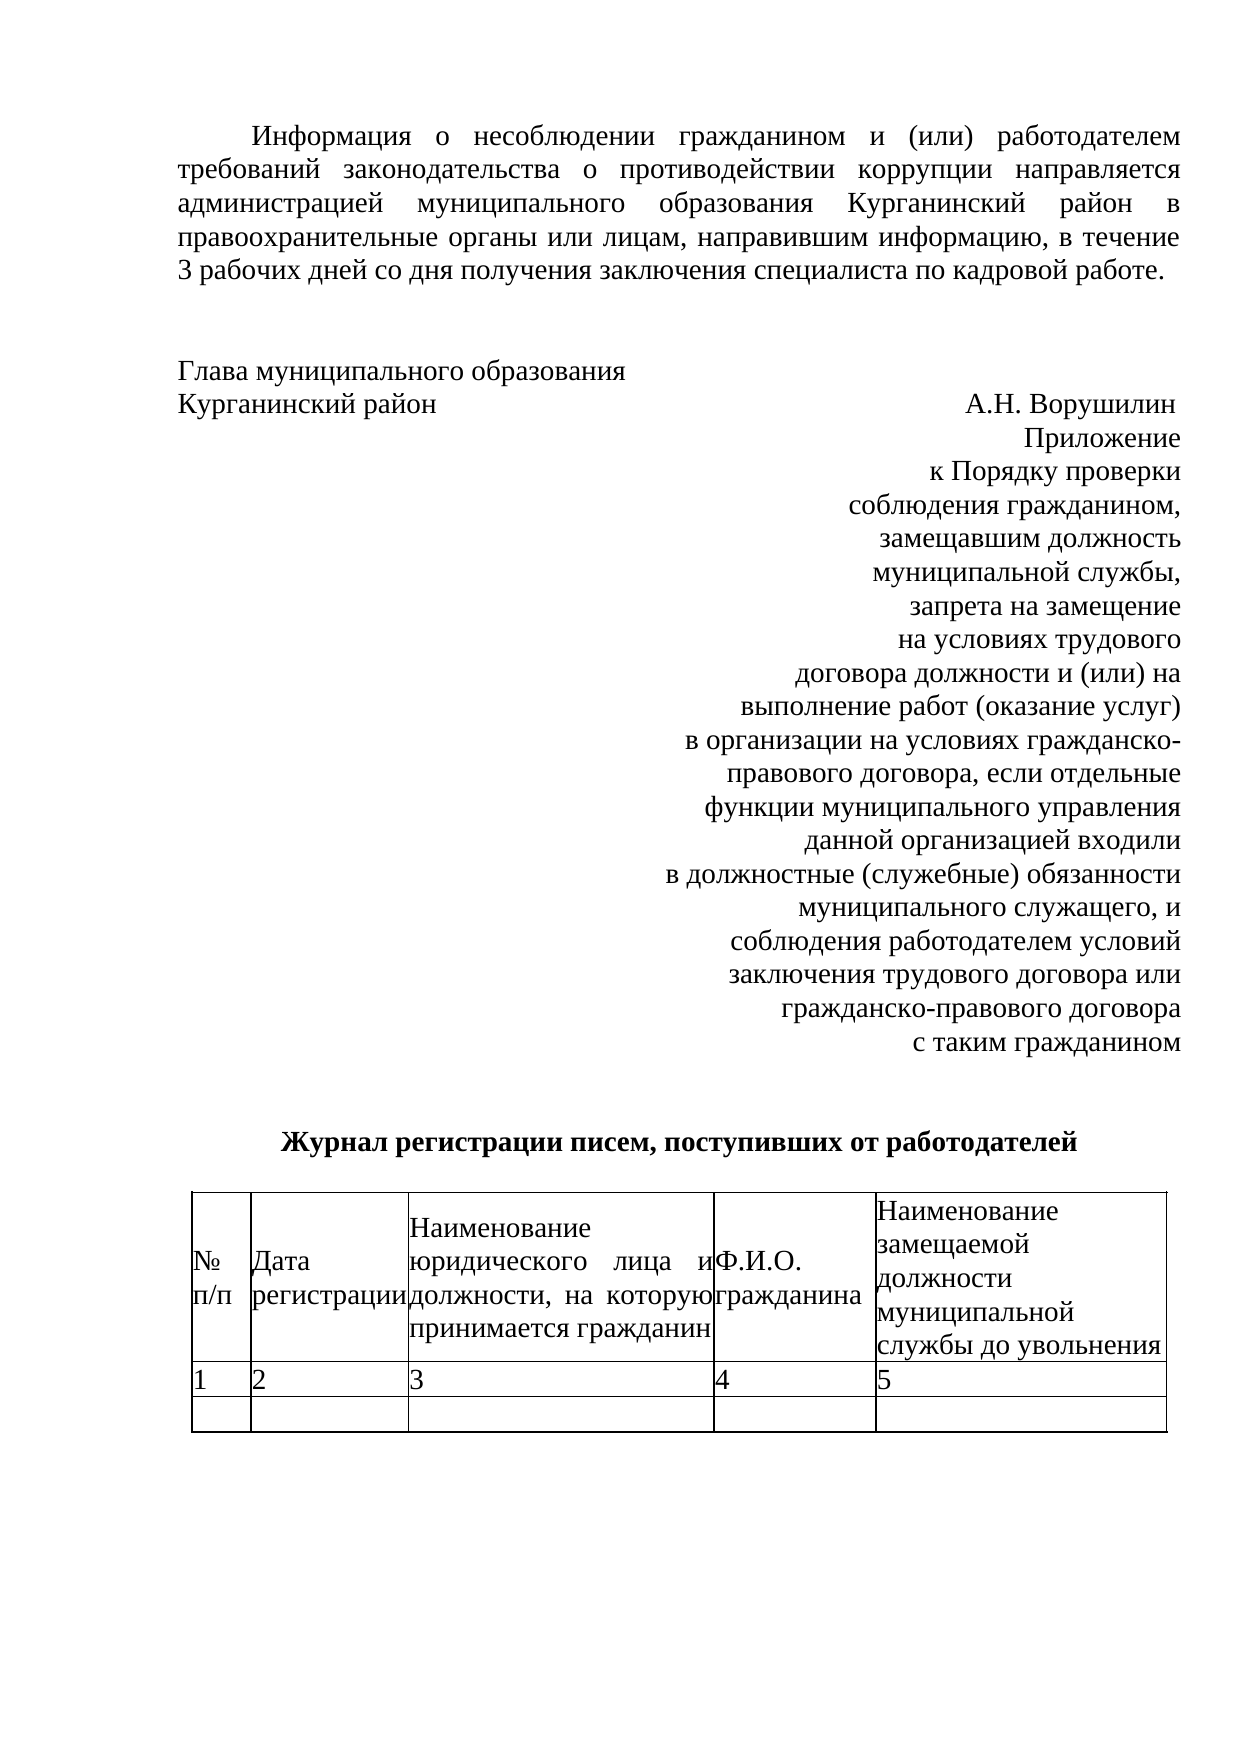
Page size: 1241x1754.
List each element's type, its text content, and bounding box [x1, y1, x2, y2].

table_cell 1 [193, 1362, 250, 1396]
text заключения трудового договора или [177, 957, 1181, 990]
text в должностные (служебные) обязанности [177, 856, 1181, 889]
text запрета на замещение [177, 588, 1181, 621]
text гражданско-правового договора [177, 990, 1181, 1024]
text Информация о несоблюдении гражданином и (или) работодателем требований законодательства о противодействии коррупции направляется администрацией муниципального образования Курганинский район в правоохранительные органы или лицам, направившим информацию, в течение 3 рабочих дней со дня получения заключения специалиста по кадровой работе. [177, 118, 1181, 286]
text замещавшим должность [177, 521, 1181, 554]
text соблюдения работодателем условий [177, 923, 1181, 957]
text выполнение работ (оказание услуг) [177, 688, 1181, 722]
table_cell [409, 1397, 713, 1431]
text Журнал регистрации писем, поступивших от работодателей [177, 1124, 1181, 1158]
table_header № п/п [193, 1193, 250, 1361]
table_cell 4 [715, 1362, 875, 1396]
text правового договора, если отдельные [177, 755, 1181, 789]
text муниципальной службы, [177, 554, 1181, 588]
text Курганинский район А.Н. Ворушилин [177, 386, 1181, 420]
table_cell [252, 1397, 408, 1431]
table_cell [715, 1397, 875, 1431]
table_header Дата регистрации [252, 1193, 408, 1361]
text в организации на условиях гражданско- [177, 722, 1181, 755]
text договора должности и (или) на [177, 655, 1181, 688]
text Глава муниципального образования [177, 353, 1181, 386]
table_cell [877, 1397, 1166, 1431]
text данной организацией входили [177, 822, 1181, 856]
table_header Наименование юридического лица и должности, на которую принимается гражданин [409, 1193, 713, 1361]
text с таким гражданином [177, 1024, 1181, 1057]
text на условиях трудового [177, 621, 1181, 655]
table_header Ф.И.О. гражданина [715, 1193, 875, 1361]
text Приложение [177, 420, 1181, 453]
table_header Наименование замещаемой должности муниципальной службы до увольнения [877, 1193, 1166, 1361]
table_cell 5 [877, 1362, 1166, 1396]
text функции муниципального управления [177, 789, 1181, 822]
text к Порядку проверки [177, 453, 1181, 487]
table_cell 2 [252, 1362, 408, 1396]
text муниципального служащего, и [177, 889, 1181, 923]
table_cell [193, 1397, 250, 1431]
text соблюдения гражданином, [177, 487, 1181, 521]
table_cell 3 [409, 1362, 713, 1396]
